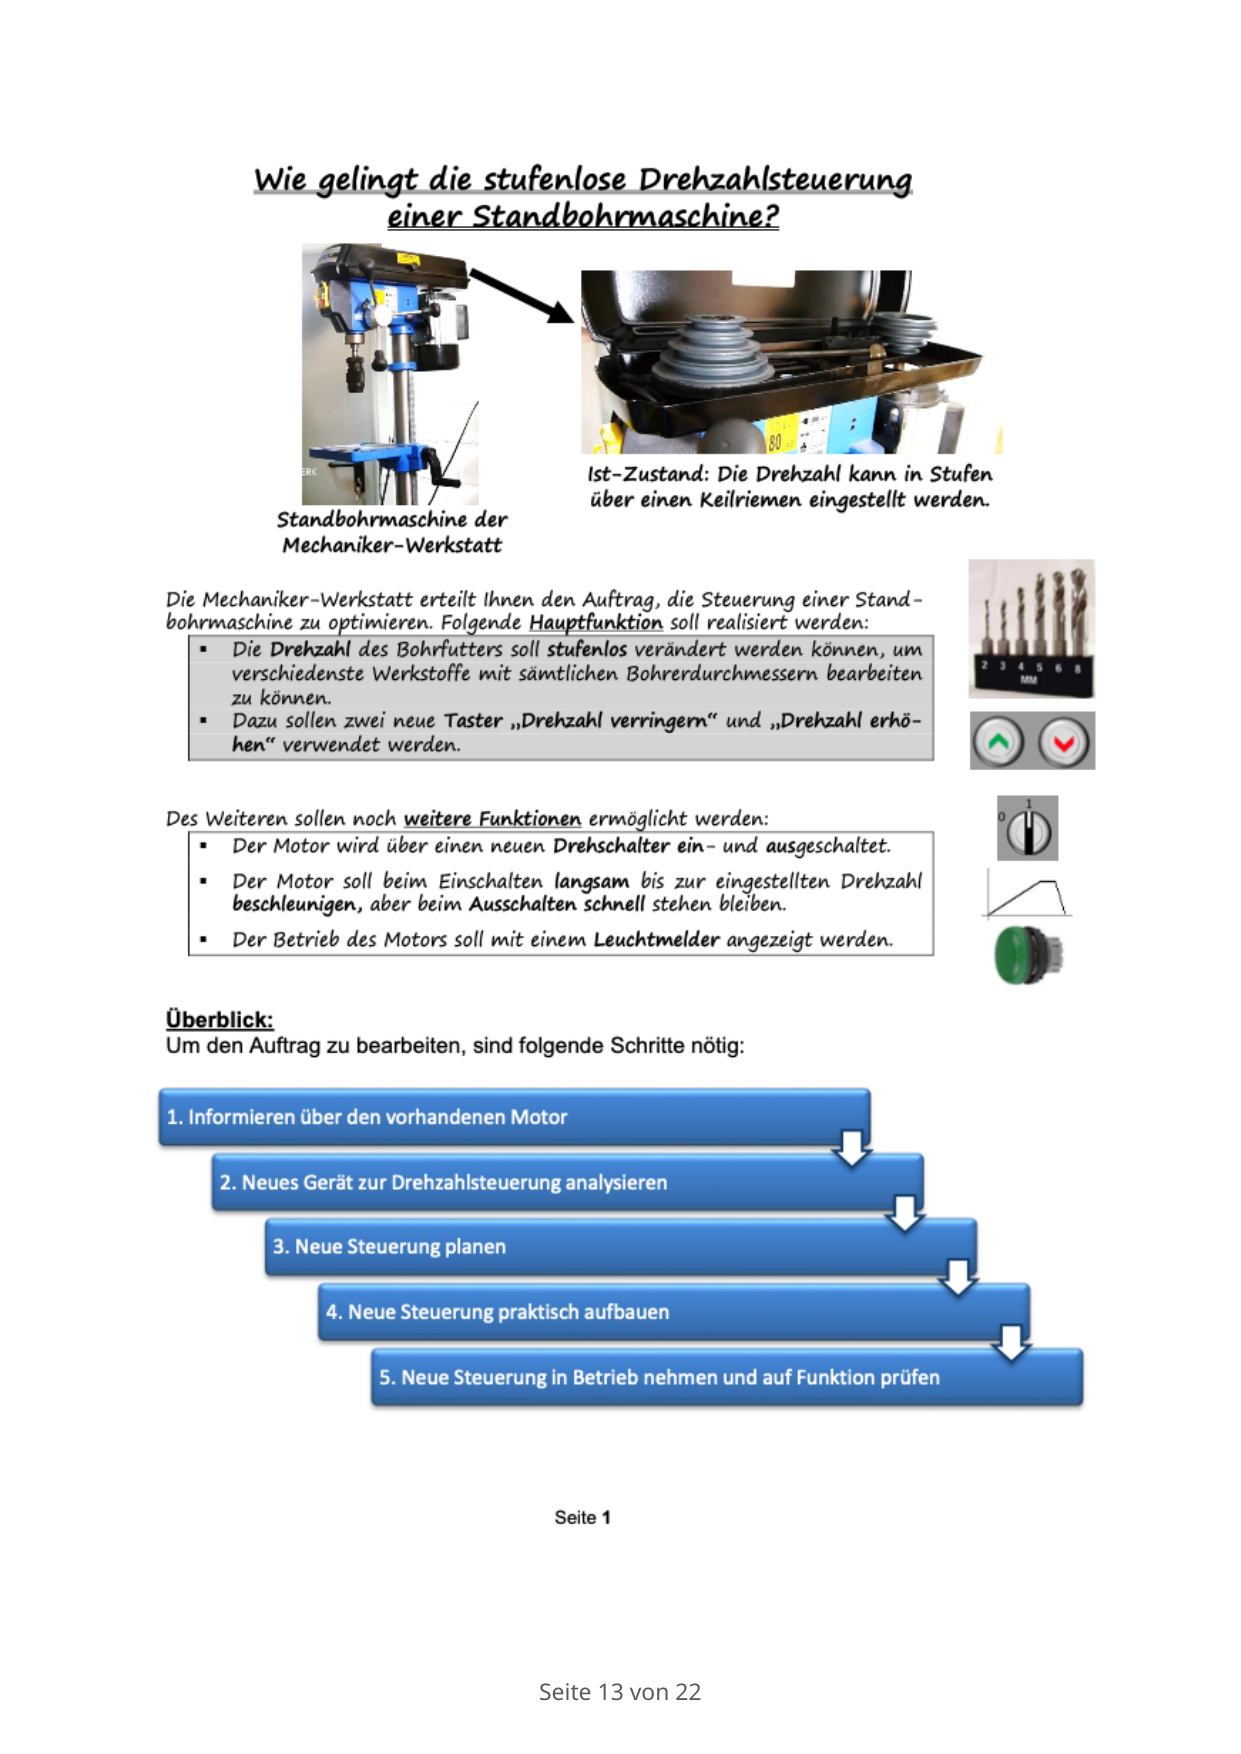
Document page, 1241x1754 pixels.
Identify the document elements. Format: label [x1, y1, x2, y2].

picture [147, 154, 1127, 1544]
